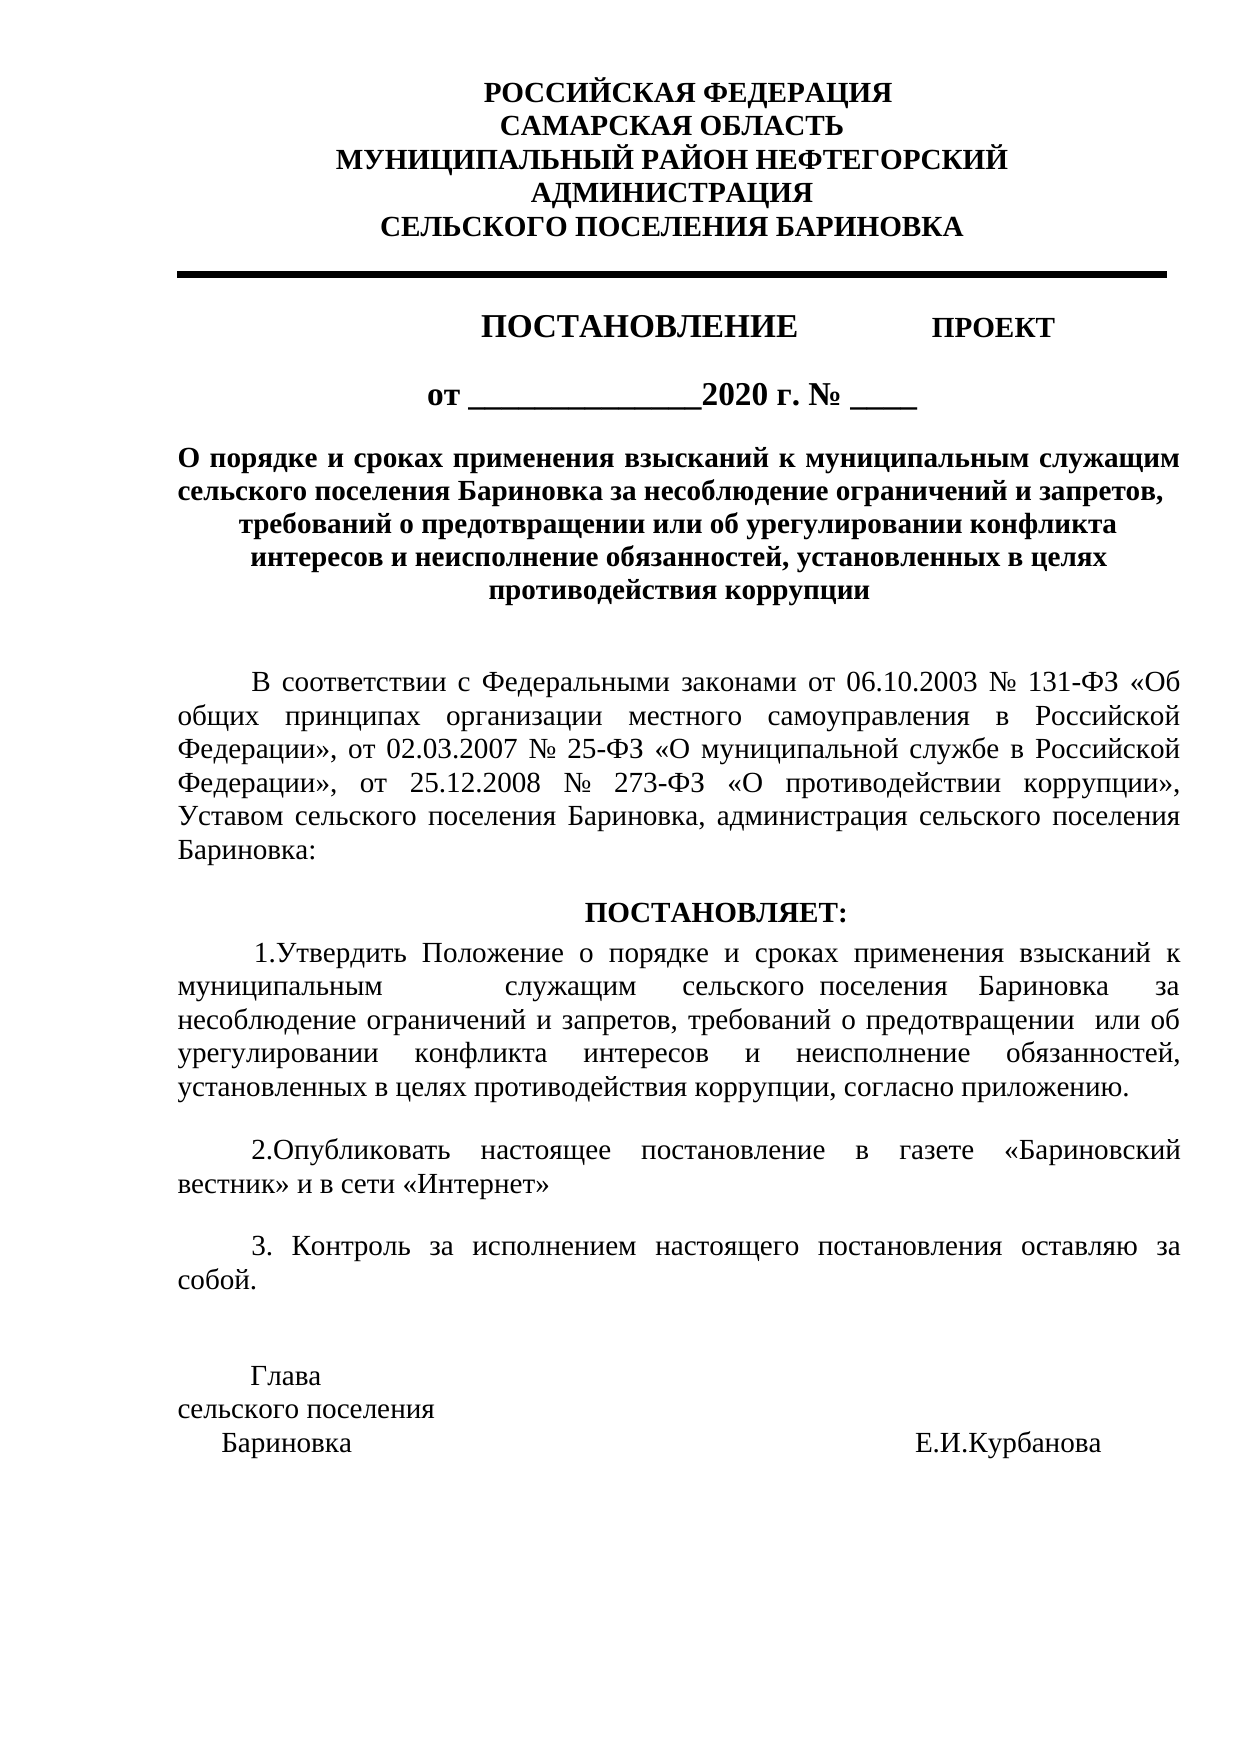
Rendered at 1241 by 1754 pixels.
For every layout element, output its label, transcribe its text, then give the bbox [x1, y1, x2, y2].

text Глава [177, 1358, 1181, 1391]
text О порядке и сроках применения взысканий к муниципальным служащим сельского поселения Бариновка за несоблюдение ограничений и запретов, [177, 441, 1181, 507]
text АДМИНИСТРАЦИЯ [177, 176, 1167, 209]
text ПОСТАНОВЛЕНИЕ ПРОЕКТ [177, 307, 1167, 345]
text от ______________2020 г. № ____ [177, 374, 1167, 413]
text 1.Утвердить Положение о порядке и сроках применения взысканий к муниципальным служащим сельского поселения Бариновка за несоблюдение ограничений и запретов, требований о предотвращении или об урегулировании конфликта интересов и неисполнение обязанностей, установленных в целях противодействия коррупции, согласно приложению. [177, 935, 1181, 1103]
text 3. Контроль за исполнением настоящего постановления оставляю за собой. [177, 1228, 1181, 1296]
text В соответствии с Федеральными законами от 06.10.2003 № 131-ФЗ «Об общих принципах организации местного самоуправления в Российской Федерации», от 02.03.2007 № 25-ФЗ «О муниципальной службе в Российской Федерации», от 25.12.2008 № 273-ФЗ «О противодействии коррупции», Уставом сельского поселения Бариновка, администрация сельского поселения Бариновка: [177, 664, 1181, 866]
text ПОСТАНОВЛЯЕТ: [177, 895, 1181, 928]
text САМАРСКАЯ ОБЛАСТЬ [177, 108, 1167, 142]
text МУНИЦИПАЛЬНЫЙ РАЙОН НЕФТЕГОРСКИЙ [177, 142, 1167, 176]
text СЕЛЬСКОГО ПОСЕЛЕНИЯ БАРИНОВКА [177, 209, 1167, 243]
text РОССИЙСКАЯ ФЕДЕРАЦИЯ [177, 75, 1167, 108]
text сельского поселения [177, 1391, 1181, 1425]
text противодействия коррупции [177, 573, 1181, 606]
text 2.Опубликовать настоящее постановление в газете «Бариновский вестник» и в сети «Интернет» [177, 1132, 1181, 1199]
text требований о предотвращении или об урегулировании конфликта интересов и неисполнение обязанностей, установленных в целях [239, 507, 1181, 573]
text Бариновка Е.И.Курбанова [177, 1425, 1181, 1458]
